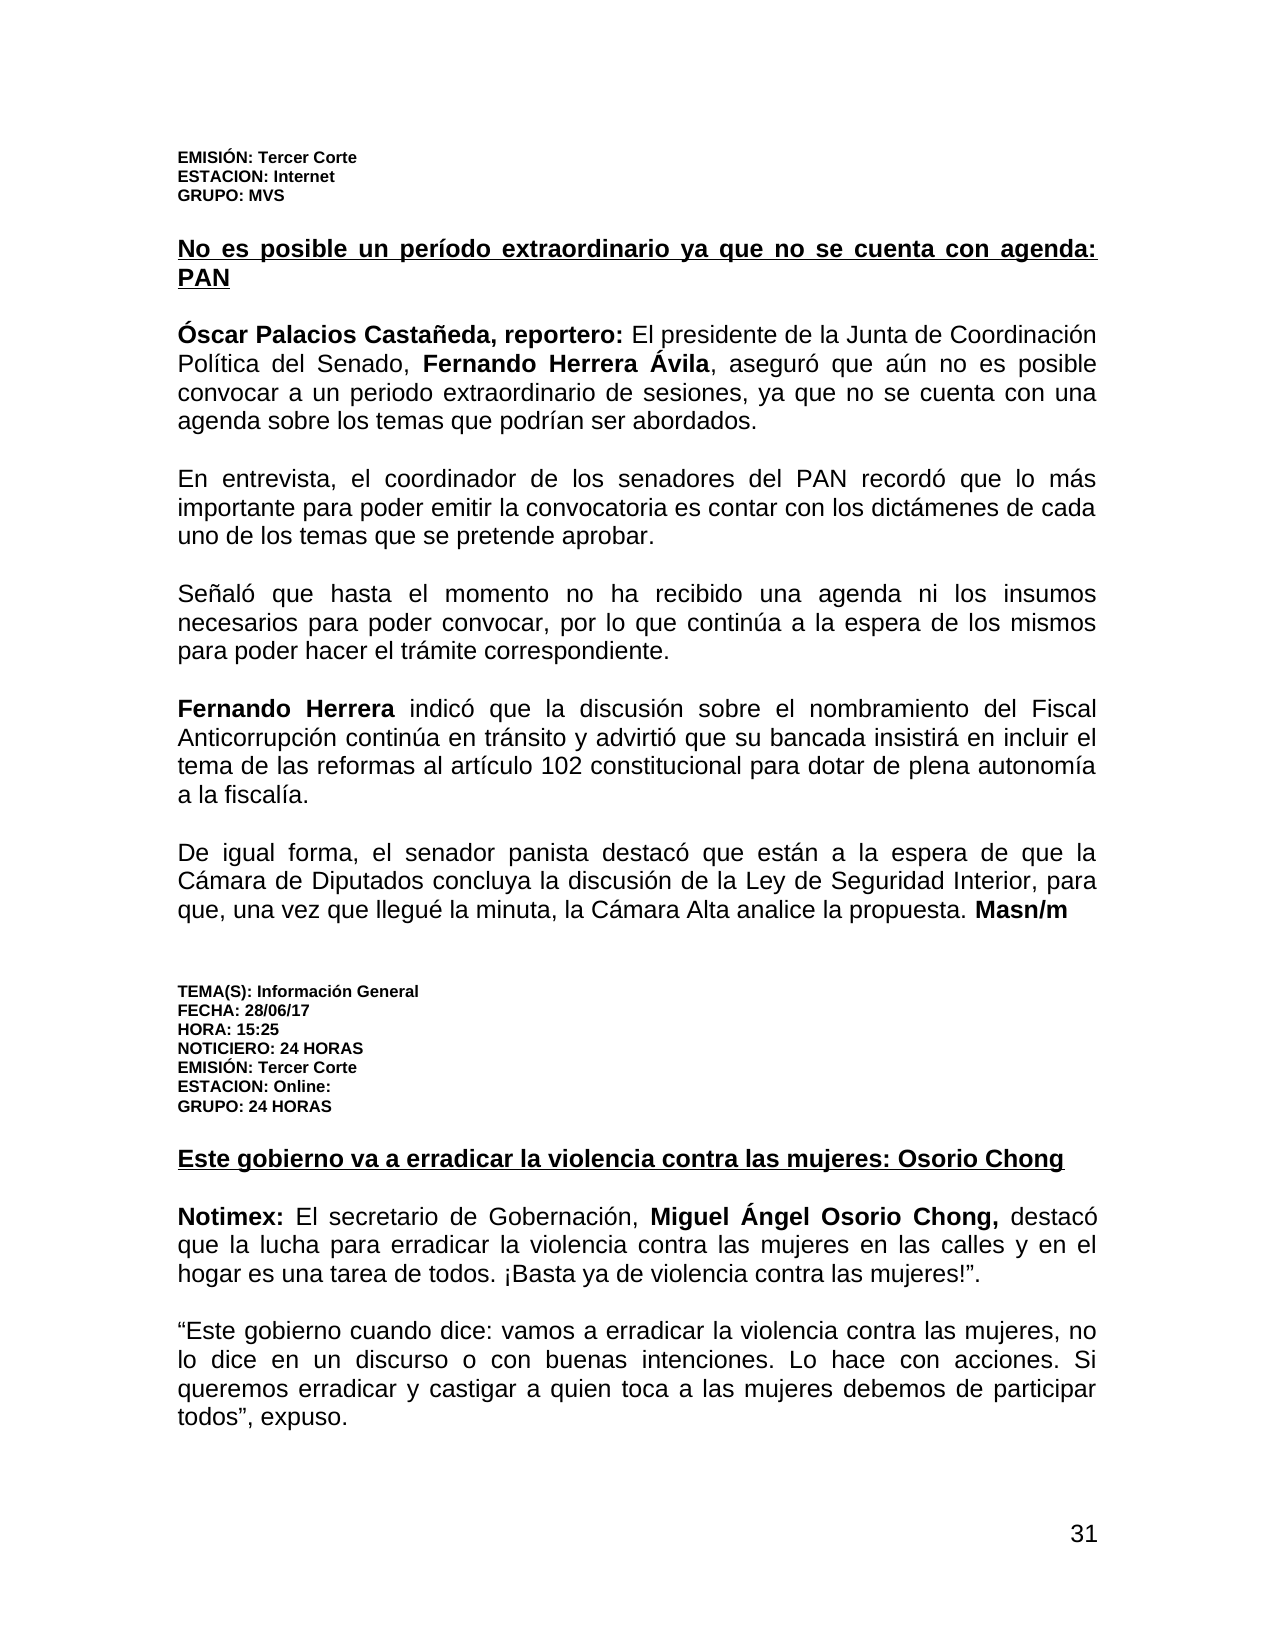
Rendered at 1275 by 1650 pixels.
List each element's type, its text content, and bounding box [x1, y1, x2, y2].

text EMISIÓN: Tercer Corte [177, 148, 1098, 167]
text Óscar Palacios Castañeda, reportero: El presidente de la Junta de Coordinación Política del Senado, Fernando Herrera Ávila, aseguró que aún no es posible convocar a un periodo extraordinario de sesiones, ya que no se cuenta con una agenda sobre los temas que podrían ser abordados. [177, 320, 1098, 435]
text Este gobierno va a erradicar la violencia contra las mujeres: Osorio Chong [177, 1144, 1098, 1173]
text En entrevista, el coordinador de los senadores del PAN recordó que lo más importante para poder emitir la convocatoria es contar con los dictámenes de cada uno de los temas que se pretende aprobar. [177, 464, 1098, 550]
text Señaló que hasta el momento no ha recibido una agenda ni los insumos necesarios para poder convocar, por lo que continúa a la espera de los mismos para poder hacer el trámite correspondiente. [177, 579, 1098, 665]
text GRUPO: 24 HORAS [177, 1096, 1098, 1116]
text No es posible un período extraordinario ya que no se cuenta con agenda: PAN [177, 234, 1098, 259]
text GRUPO: MVS [177, 186, 1098, 205]
text Fernando Herrera indicó que la discusión sobre el nombramiento del Fiscal Anticorrupción continúa en tránsito y advirtió que su bancada insistirá en incluir el tema de las reformas al artículo 102 constitucional para dotar de plena autonomía a la fiscalía. [177, 694, 1098, 809]
text No es posible un período extraordinario ya que no se cuenta con agenda: PAN [177, 260, 1098, 291]
text HORA: 15:25 [177, 1020, 1098, 1039]
text ESTACION: Internet [177, 167, 1098, 186]
text ESTACION: Online: [177, 1077, 1098, 1096]
text Notimex: El secretario de Gobernación, Miguel Ángel Osorio Chong, destacó que la lucha para erradicar la violencia contra las mujeres en las calles y en el hogar es una tarea de todos. ¡Basta ya de violencia contra las mujeres!”. [177, 1202, 1098, 1288]
text FECHA: 28/06/17 [177, 1001, 1098, 1020]
text NOTICIERO: 24 HORAS [177, 1039, 1098, 1058]
text EMISIÓN: Tercer Corte [177, 1058, 1098, 1077]
text TEMA(S): Información General [177, 981, 1098, 1001]
text “Este gobierno cuando dice: vamos a erradicar la violencia contra las mujeres, no lo dice en un discurso o con buenas intenciones. Lo hace con acciones. Si queremos erradicar y castigar a quien toca a las mujeres debemos de participar todos”, expuso. [177, 1316, 1098, 1431]
text De igual forma, el senador panista destacó que están a la espera de que la Cámara de Diputados concluya la discusión de la Ley de Seguridad Interior, para que, una vez que llegué la minuta, la Cámara Alta analice la propuesta. Masn/m [177, 838, 1098, 924]
